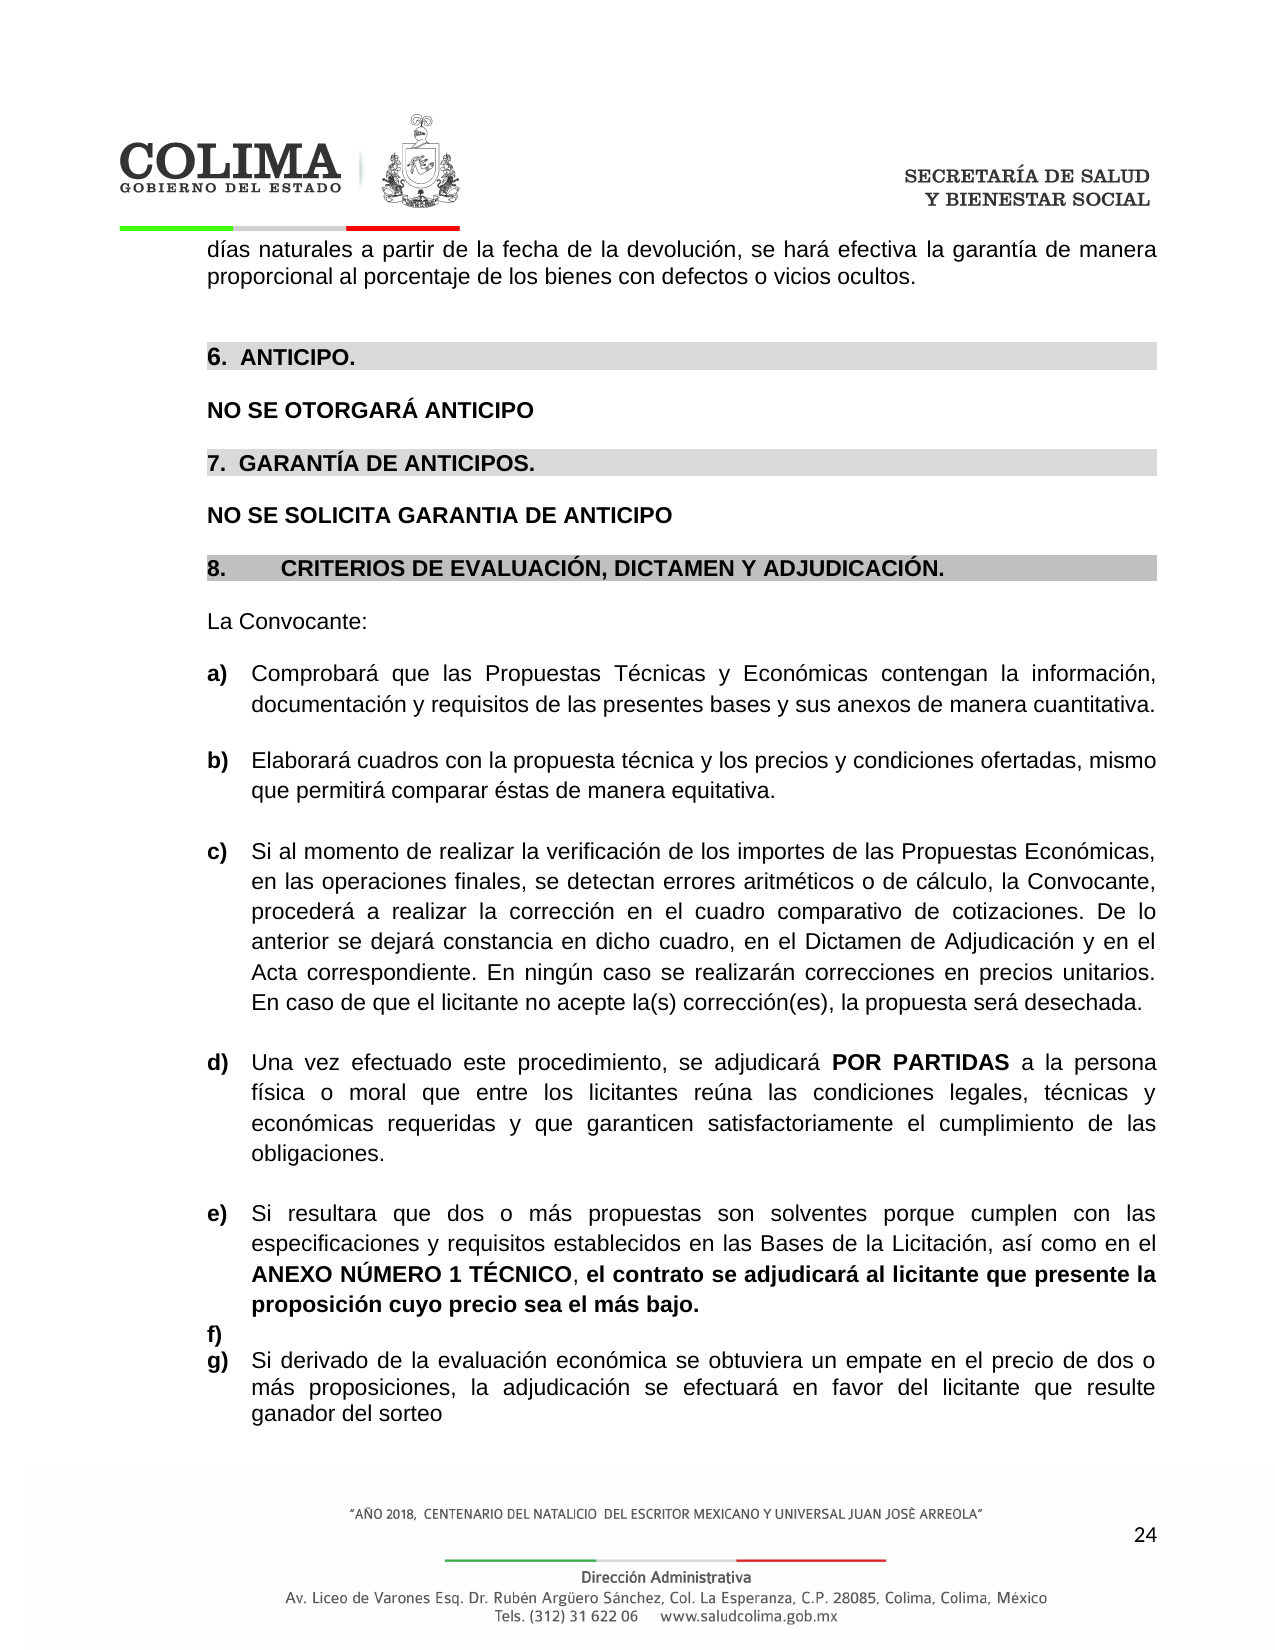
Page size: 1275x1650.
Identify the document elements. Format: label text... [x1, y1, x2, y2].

text 7. GARANTÍA DE ANTICIPOS. [207, 449, 1157, 476]
list Elaborará cuadros con la propuesta técnica y los precios y condiciones ofertadas, mismo que permitirá comparar éstas de manera equitativa. [207, 747, 1157, 804]
list Si derivado de la evaluación económica se obtuviera un empate en el precio de dos o más proposiciones, la adjudicación se efectuará en favor del licitante que resulte ganador del sorteo que se realice en términos del Reglamento de esta ley. [207, 1347, 1157, 1426]
list Una vez efectuado este procedimiento, se adjudicará POR PARTIDAS a la persona física o moral que entre los licitantes reúna las condiciones legales, técnicas y económicas requeridas y que garanticen satisfactoriamente el cumplimiento de las obligaciones. [207, 1049, 1157, 1166]
list Si resultara que dos o más propuestas son solventes porque cumplen con las especificaciones y requisitos establecidos en las Bases de la Licitación, así como en el ANEXO NÚMERO 1 TÉCNICO, el contrato se adjudicará al licitante que presente la proposición cuyo precio sea el más bajo. [207, 1200, 1157, 1317]
text 6. ANTICIPO. [207, 342, 1157, 370]
list Comprobará que las Propuestas Técnicas y Económicas contengan la información, documentación y requisitos de las presentes bases y sus anexos de manera cuantitativa. [207, 660, 1157, 717]
text La Convocante: [207, 608, 1157, 634]
picture [26, 1468, 1275, 1650]
picture [3, 29, 1267, 255]
list Si al momento de realizar la verificación de los importes de las Propuestas Económicas, en las operaciones finales, se detectan errores aritméticos o de cálculo, la Convocante, procederá a realizar la corrección en el cuadro comparativo de cotizaciones. De lo anterior se dejará constancia en dicho cuadro, en el Dictamen de Adjudicación y en el Acta correspondiente. En ningún caso se realizarán correcciones en precios unitarios. En caso de que el licitante no acepte la(s) corrección(es), la propuesta será desechada. [207, 838, 1157, 1015]
text 8. CRITERIOS DE EVALUACIÓN, DICTAMEN Y ADJUDICACIÓN. [207, 555, 1157, 581]
text NO SE OTORGARÁ ANTICIPO [207, 397, 1157, 423]
text NO SE SOLICITA GARANTIA DE ANTICIPO [207, 502, 1157, 528]
